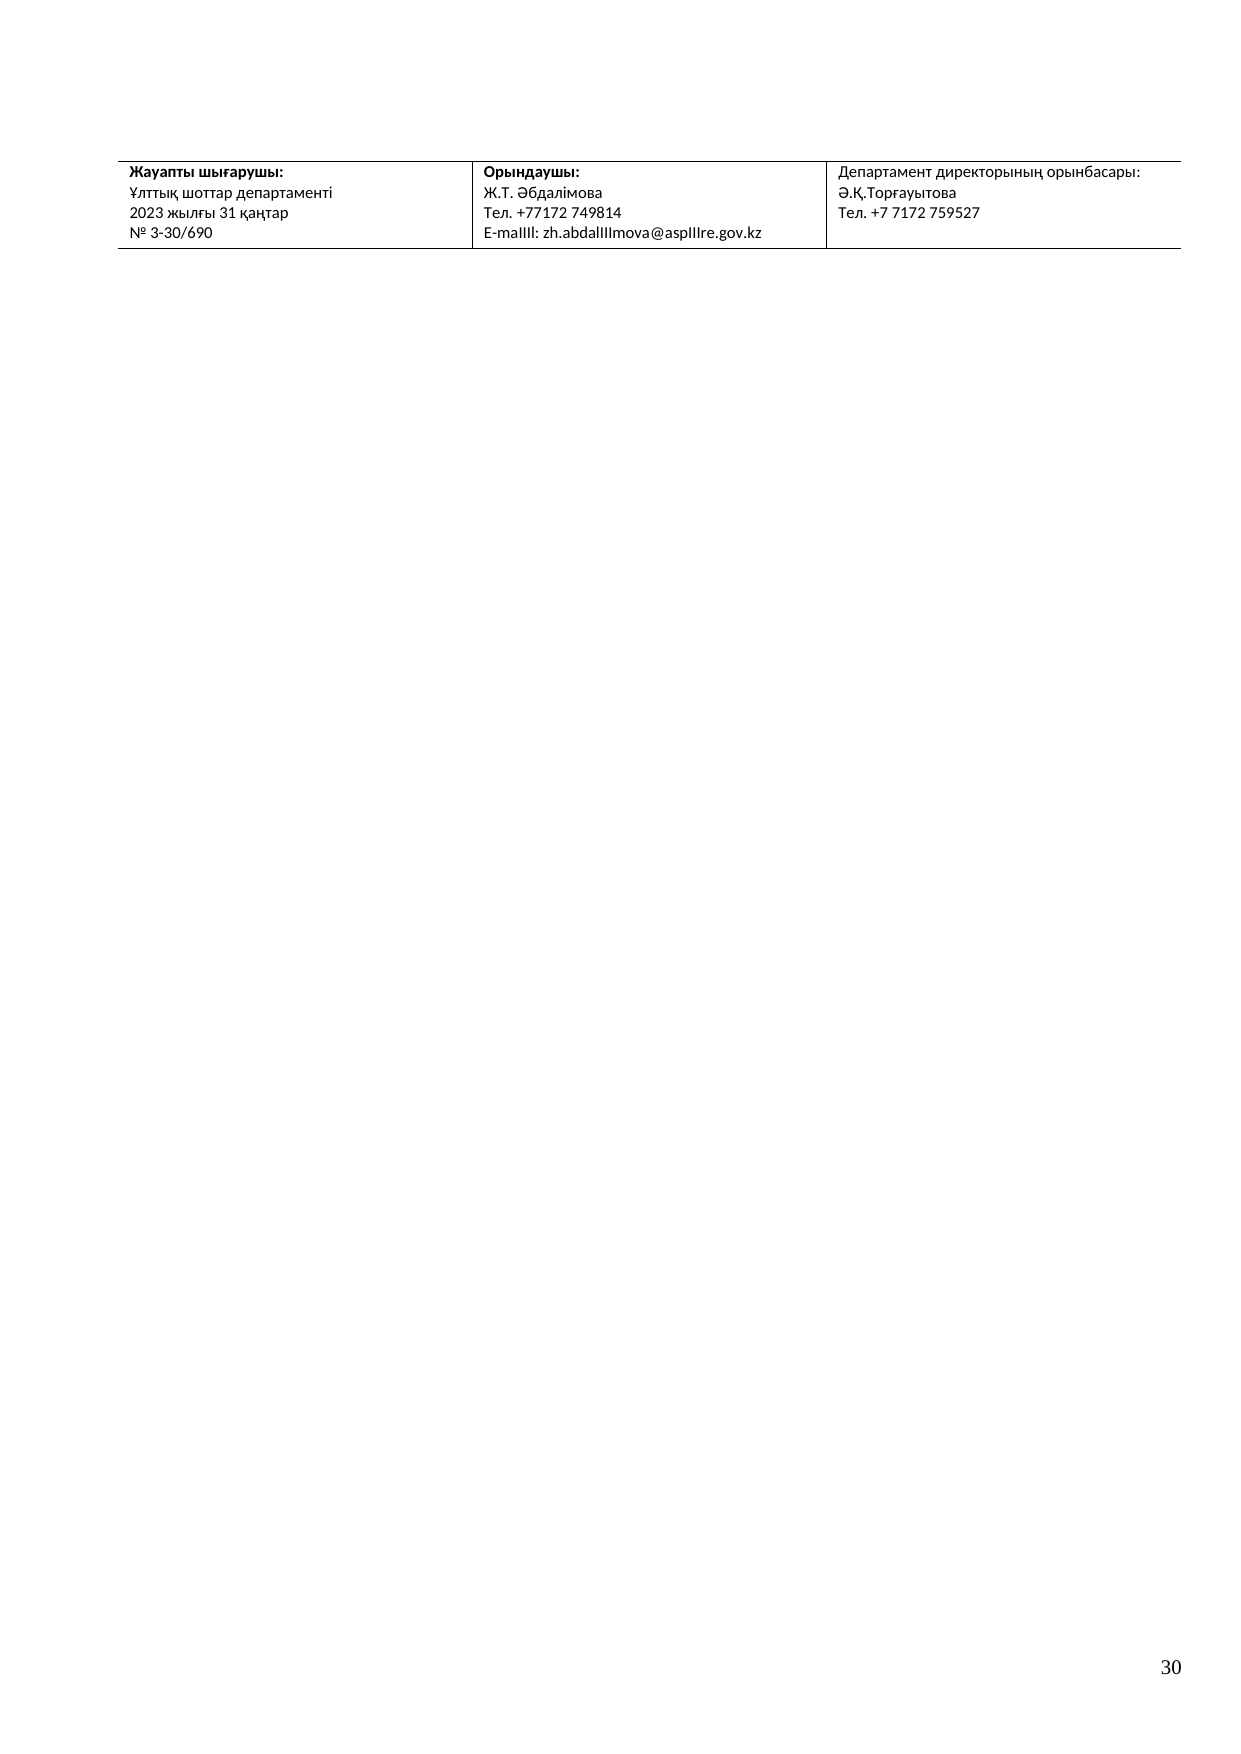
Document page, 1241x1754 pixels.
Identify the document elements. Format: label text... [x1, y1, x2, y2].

table_header Орындаушы: Ж.Т. Әбдалімова Тел. +77172 749814 E-maIIIl: zh.abdalIIImova@aspIIIre.gov.kz [473, 162, 826, 248]
table_header Департамент директорының орынбасары: Ә.Қ.Торғауытова Тел. +7 7172 759527 [827, 162, 1181, 248]
table_header Жауапты шығарушы: Ұлттық шоттар департаменті 2023 жылғы 31 қаңтар № 3-30/690 [118, 162, 472, 248]
